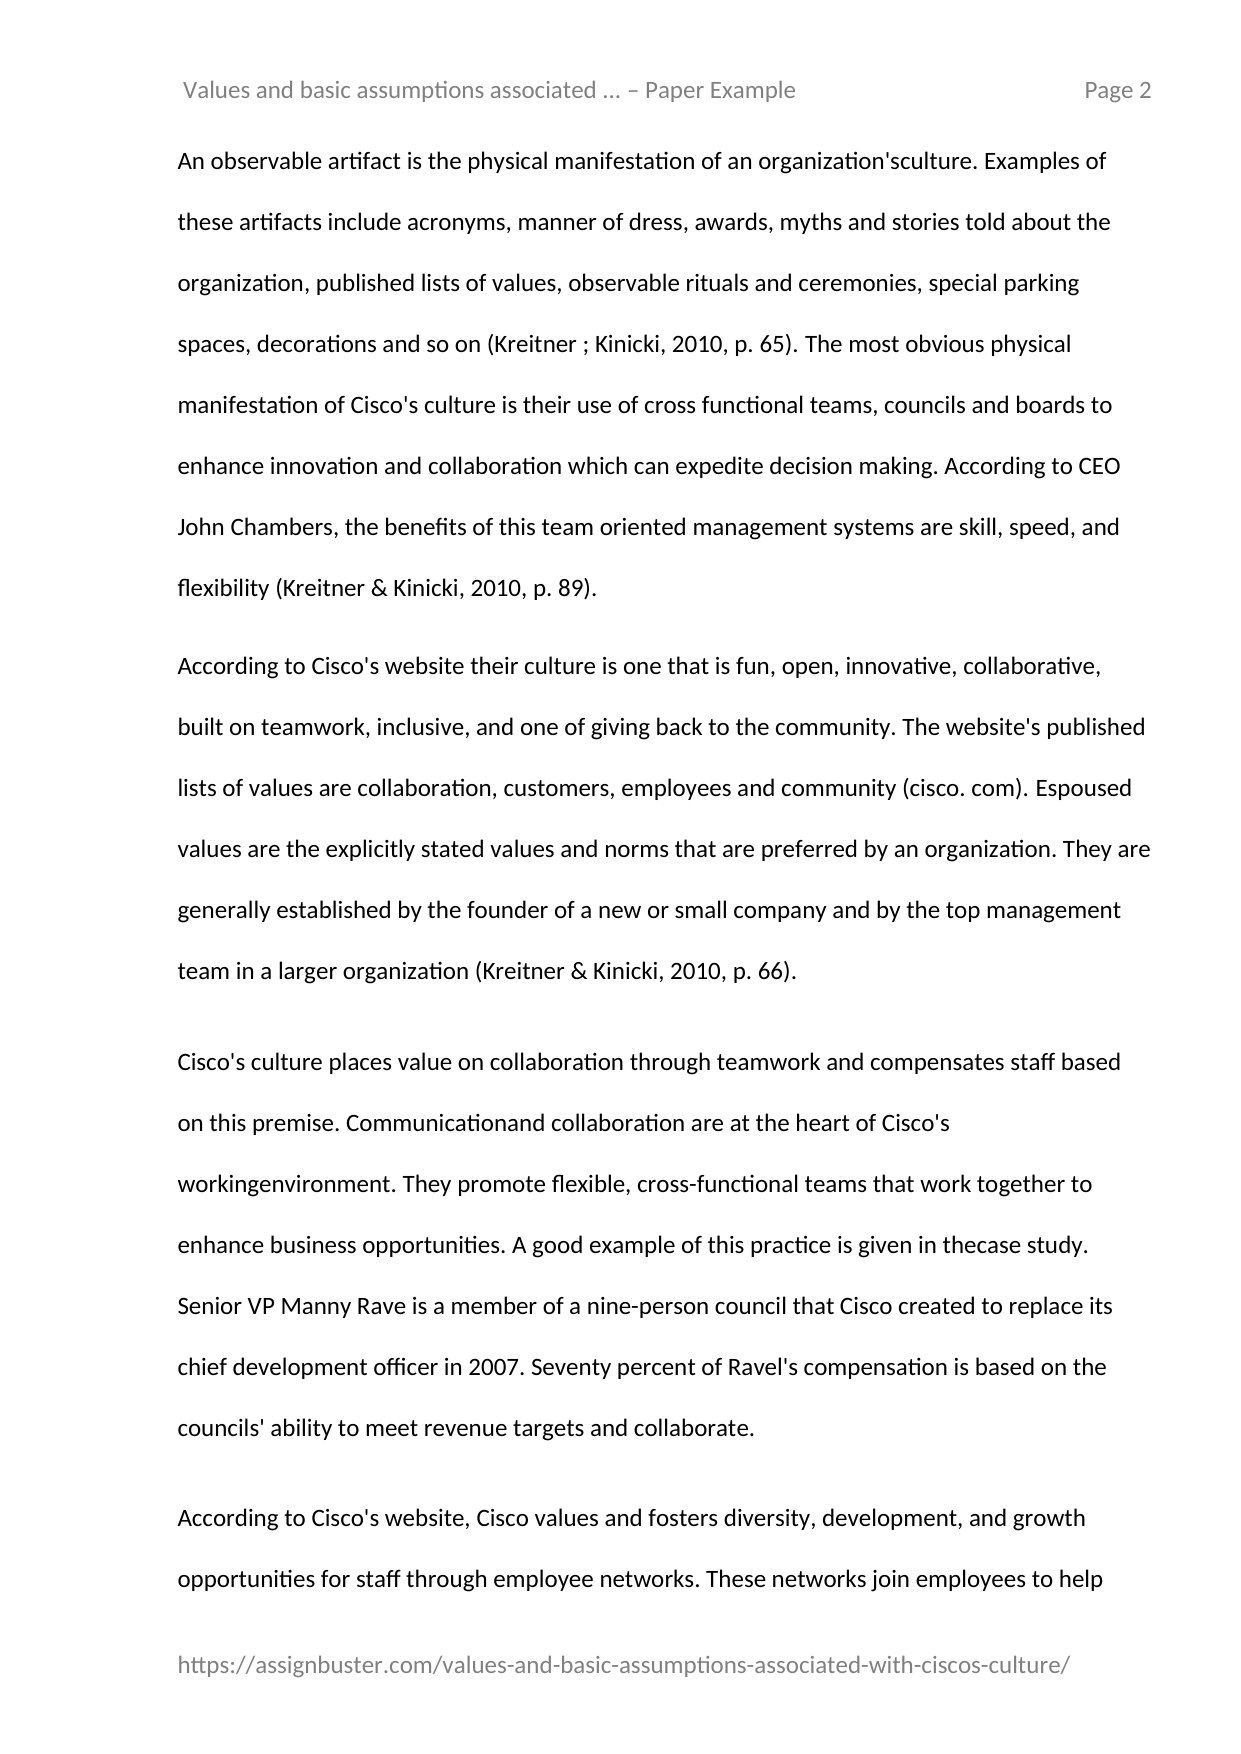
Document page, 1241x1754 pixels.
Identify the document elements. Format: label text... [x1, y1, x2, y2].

text Cisco's culture places value on collaboration through teamwork and compensates staff based on this premise. Communicationand collaboration are at the heart of Cisco's workingenvironment. They promote flexible, cross-functional teams that work together to enhance business opportunities. A good example of this practice is given in thecase study. Senior VP Manny Rave is a member of a nine-person council that Cisco created to replace its chief development officer in 2007. Seventy percent of Ravel's compensation is based on the councils' ability to meet revenue targets and collaborate. [177, 1046, 1152, 1442]
text An observable artifact is the physical manifestation of an organization'sculture. Examples of these artifacts include acronyms, manner of dress, awards, myths and stories told about the organization, published lists of values, observable rituals and ceremonies, special parking spaces, decorations and so on (Kreitner ; Kinicki, 2010, p. 65). The most obvious physical manifestation of Cisco's culture is their use of cross functional teams, councils and boards to enhance innovation and collaboration which can expedite decision making. According to CEO John Chambers, the benefits of this team oriented management systems are skill, speed, and flexibility (Kreitner & Kinicki, 2010, p. 89). [177, 145, 1152, 603]
text According to Cisco's website their culture is one that is fun, open, innovative, collaborative, built on teamwork, inclusive, and one of giving back to the community. The website's published lists of values are collaboration, customers, employees and community (cisco. com). Espoused values are the explicitly stated values and norms that are preferred by an organization. They are generally established by the founder of a new or small company and by the top management team in a larger organization (Kreitner & Kinicki, 2010, p. 66). [177, 650, 1152, 986]
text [177, 1502, 1152, 1594]
